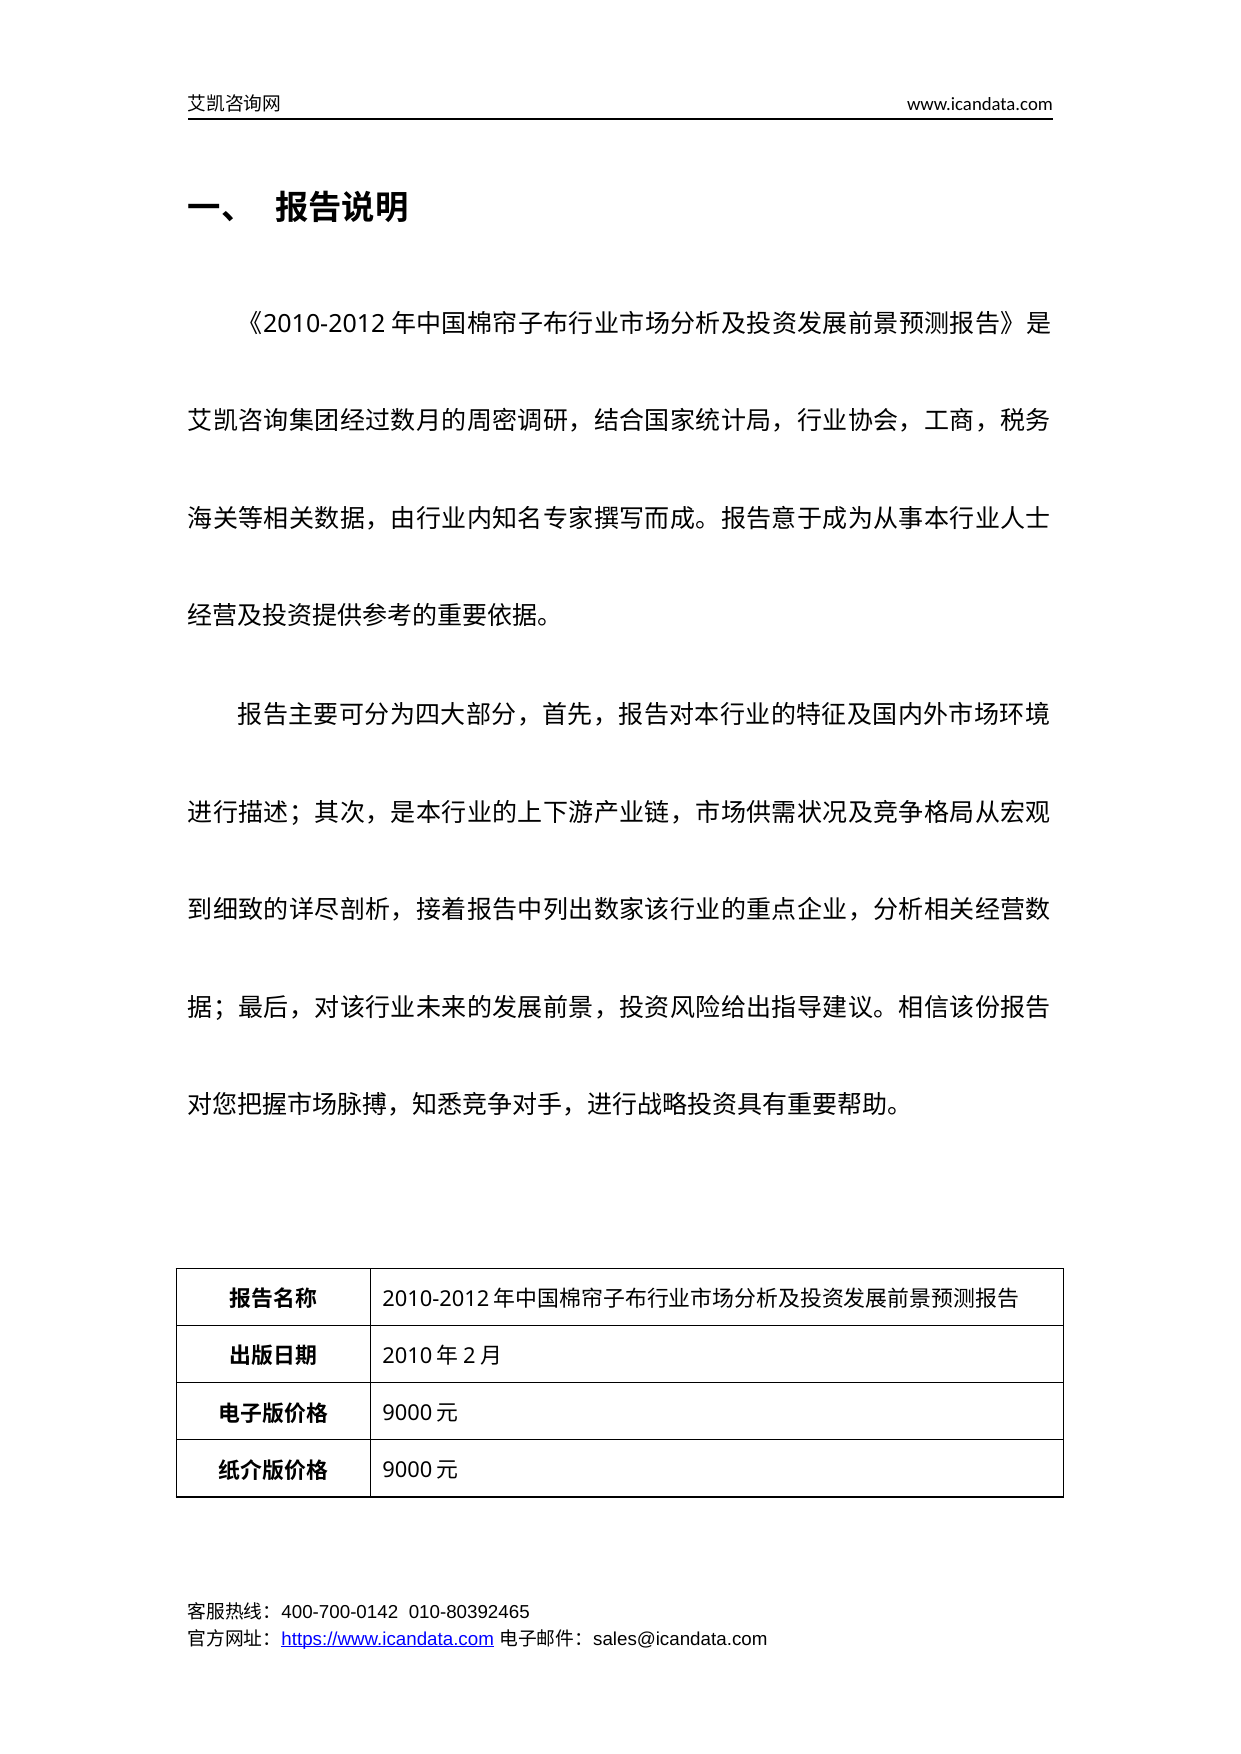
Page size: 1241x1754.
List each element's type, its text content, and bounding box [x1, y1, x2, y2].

text 《2010-2012年中国棉帘子布行业市场分析及投资发展前景预测报告》是艾凯咨询集团经过数月的周密调研，结合国家统计局，行业协会，工商，税务海关等相关数据，由行业内知名专家撰写而成。报告意于成为从事本行业人士经营及投资提供参考的重要依据。 [187, 289, 1053, 646]
table_cell 9000元 [371, 1440, 1063, 1496]
table_cell 出版日期 [177, 1326, 370, 1382]
table_cell 9000元 [371, 1383, 1063, 1439]
table_header 2010-2012年中国棉帘子布行业市场分析及投资发展前景预测报告 [371, 1269, 1063, 1325]
subtitle 报告说明 [187, 172, 1053, 237]
table_cell 纸介版价格 [177, 1440, 370, 1496]
table_header 报告名称 [177, 1269, 370, 1325]
text 报告主要可分为四大部分，首先，报告对本行业的特征及国内外市场环境进行描述；其次，是本行业的上下游产业链，市场供需状况及竞争格局从宏观到细致的详尽剖析，接着报告中列出数家该行业的重点企业，分析相关经营数据；最后，对该行业未来的发展前景，投资风险给出指导建议。相信该份报告对您把握市场脉搏，知悉竞争对手，进行战略投资具有重要帮助。 [187, 681, 1053, 1136]
table_cell 2010年2月 [371, 1326, 1063, 1382]
table_cell 电子版价格 [177, 1383, 370, 1439]
